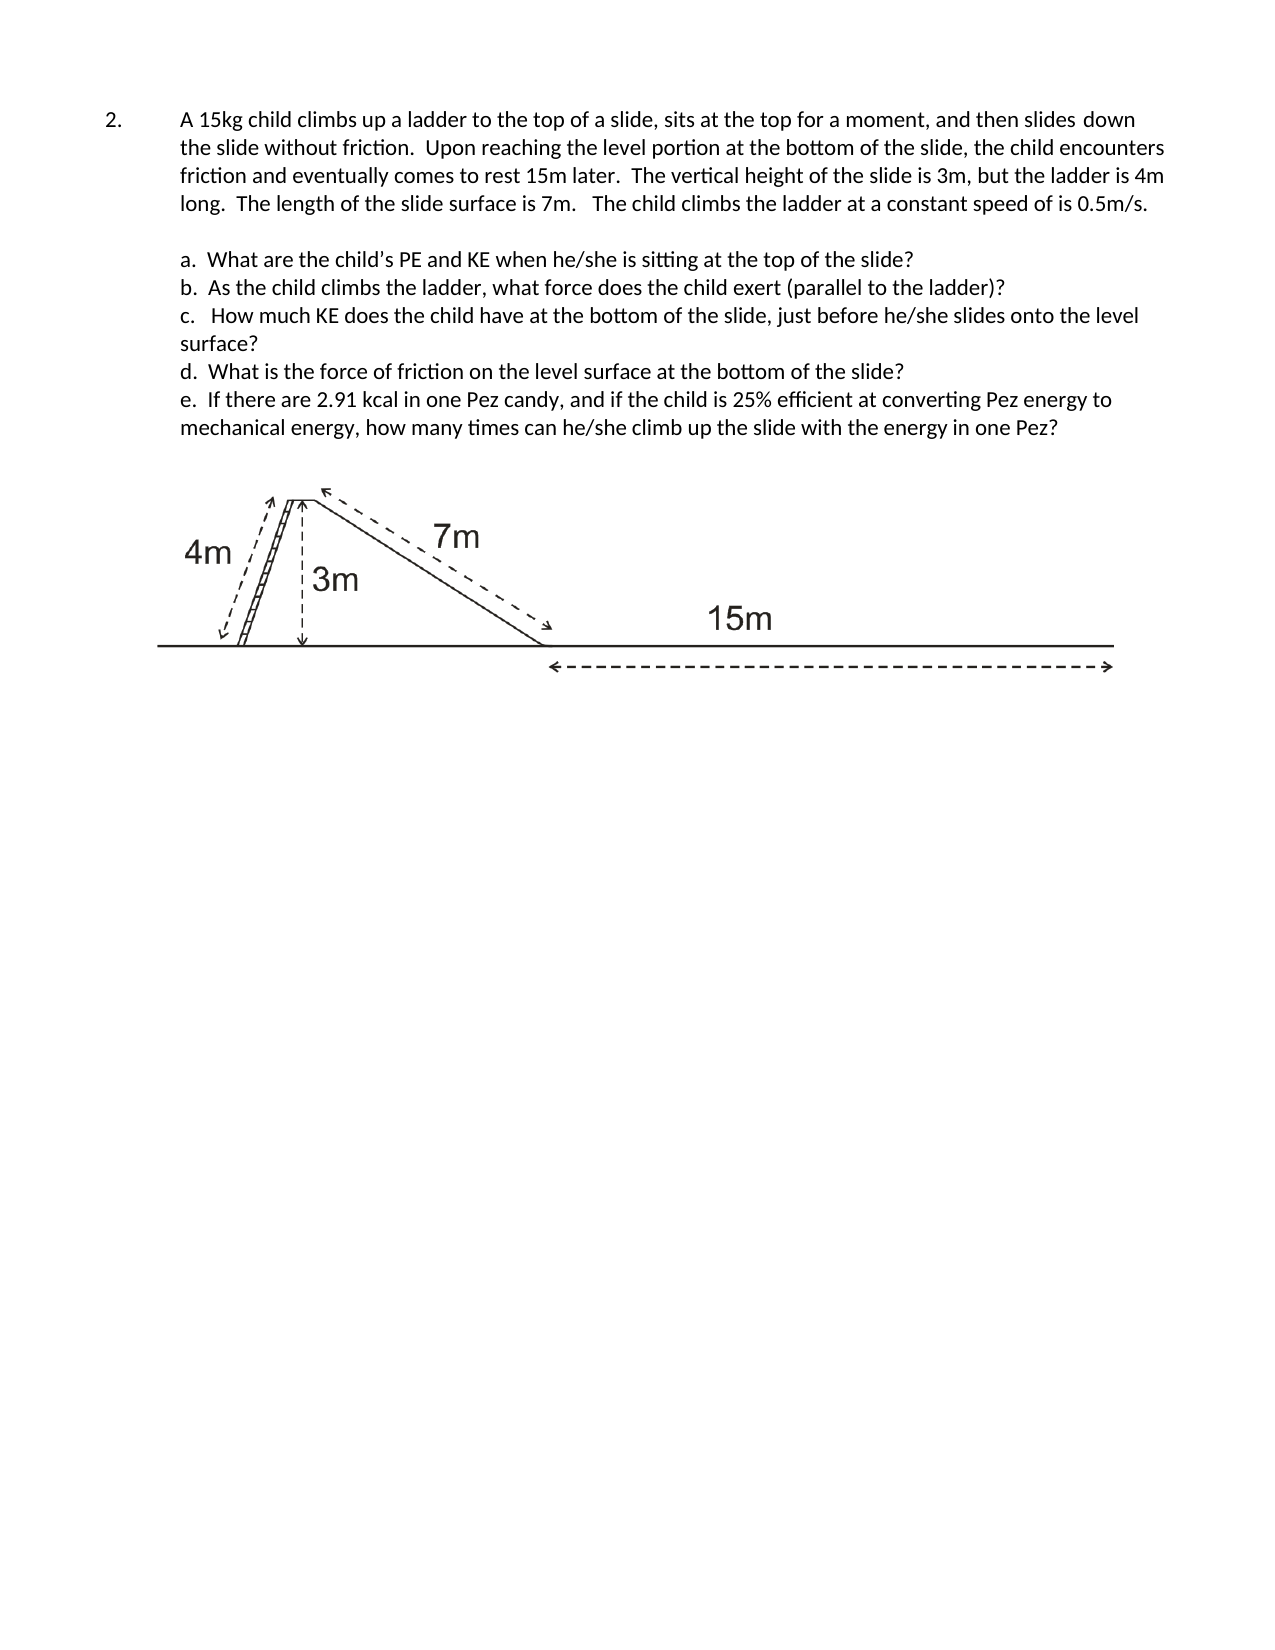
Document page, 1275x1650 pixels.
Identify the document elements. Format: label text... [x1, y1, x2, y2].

text d. What is the force of friction on the level surface at the bottom of the slide? [105, 357, 1170, 385]
text 2. A 15kg child climbs up a ladder to the top of a slide, sits at the top for a moment, and then slides down the slide without friction. Upon reaching the level portion at the bottom of the slide, the child encounters friction and eventually comes to rest 15m later. The vertical height of the slide is 3m, but the ladder is 4m long. The length of the slide surface is 7m. The child climbs the ladder at a constant speed of is 0.5m/s. [105, 105, 1170, 217]
text b. As the child climbs the ladder, what force does the child exert (parallel to the ladder)? [105, 273, 1170, 301]
picture [150, 469, 1125, 688]
text a. What are the child’s PE and KE when he/she is sitting at the top of the slide? [105, 245, 1170, 273]
text c. How much KE does the child have at the bottom of the slide, just before he/she slides onto the level surface? [105, 301, 1170, 357]
text e. If there are 2.91 kcal in one Pez candy, and if the child is 25% efficient at converting Pez energy to mechanical energy, how many times can he/she climb up the slide with the energy in one Pez? [105, 385, 1170, 441]
